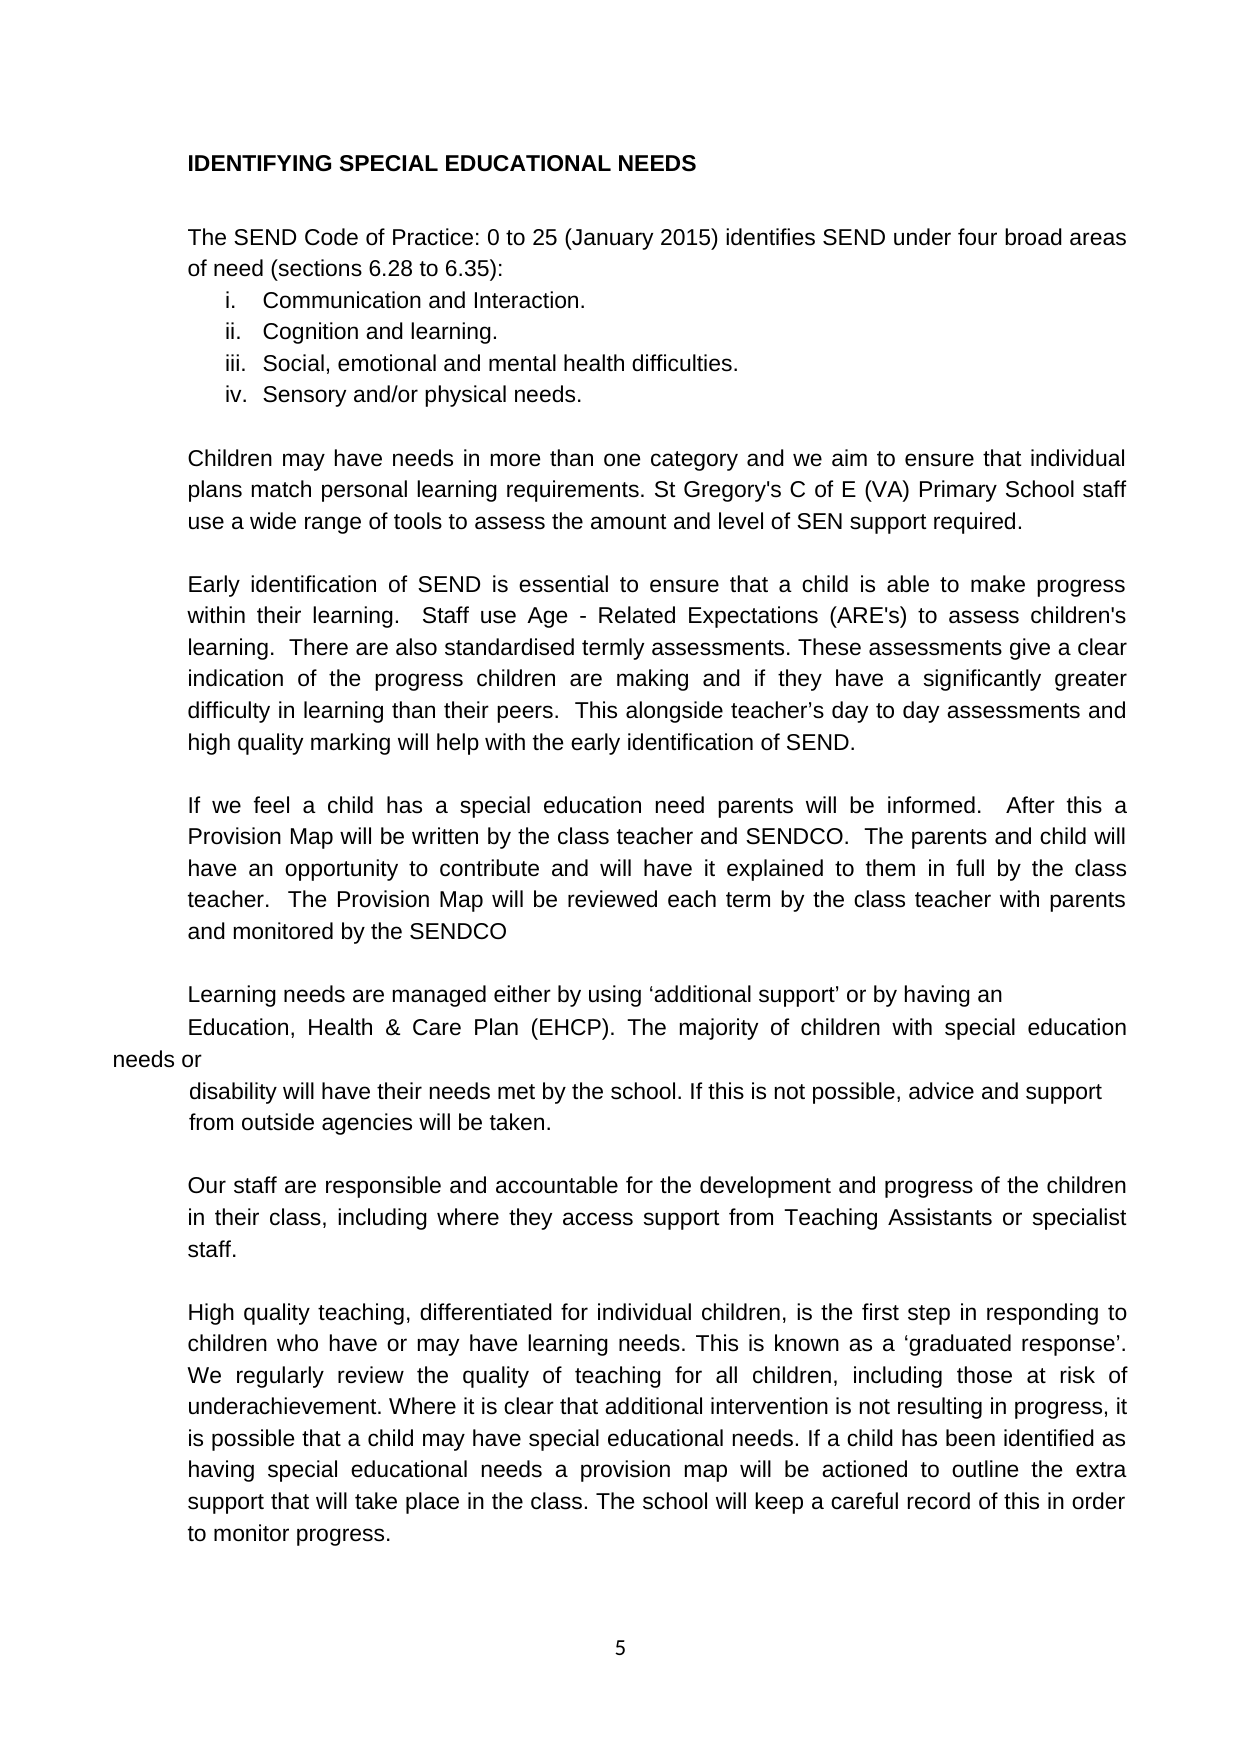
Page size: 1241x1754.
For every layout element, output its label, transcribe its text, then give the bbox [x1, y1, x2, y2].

text The SEND Code of Practice: 0 to 25 (January 2015) identifies SEND under four broad areas of need (sections 6.28 to 6.35): [187, 223, 1128, 281]
text disability will have their needs met by the school. If this is not possible, advice and support [112, 1078, 1128, 1104]
text Our staff are responsible and accountable for the development and progress of the children in their class, including where they access support from Teaching Assistants or specialist staff. [187, 1172, 1128, 1262]
list Social, emotional and mental health difficulties. [225, 350, 1128, 376]
text If we feel a child has a special education need parents will be informed. After this a Provision Map will be written by the class teacher and SENDCO. The parents and child will have an opportunity to contribute and will have it explained to them in full by the class teacher. The Provision Map will be reviewed each term by the class teacher with parents and monitored by the SENDCO [187, 792, 1128, 944]
text High quality teaching, differentiated for individual children, is the first step in responding to children who have or may have learning needs. This is known as a ‘graduated response’. We regularly review the quality of teaching for all children, including those at risk of underachievement. Where it is clear that additional intervention is not resulting in progress, it is possible that a child may have special educational needs. If a child has been identified as having special educational needs a provision map will be actioned to outline the extra support that will take place in the class. The school will keep a careful record of this in order to monitor progress. [187, 1299, 1128, 1546]
text IDENTIFYING SPECIAL EDUCATIONAL NEEDS [112, 150, 1128, 205]
list Communication and Interaction. [225, 287, 1128, 313]
list Sensory and/or physical needs. [225, 381, 1128, 408]
text from outside agencies will be taken. [112, 1109, 1128, 1136]
list Cognition and learning. [225, 318, 1128, 344]
text Early identification of SEND is essential to ensure that a child is able to make progress within their learning. Staff use Age - Related Expectations (ARE's) to assess children's learning. There are also standardised termly assessments. These assessments give a clear indication of the progress children are making and if they have a significantly greater difficulty in learning than their peers. This alongside teacher’s day to day assessments and high quality marking will help with the early identification of SEND. [187, 571, 1128, 755]
text Learning needs are managed either by using ‘additional support’ or by having an Education, Health & Care Plan (EHCP). The majority of children with special education needs or [112, 981, 1128, 1072]
text Children may have needs in more than one category and we aim to ensure that individual plans match personal learning requirements. St Gregory's C of E (VA) Primary School staff use a wide range of tools to assess the amount and level of SEN support required. [187, 444, 1128, 534]
